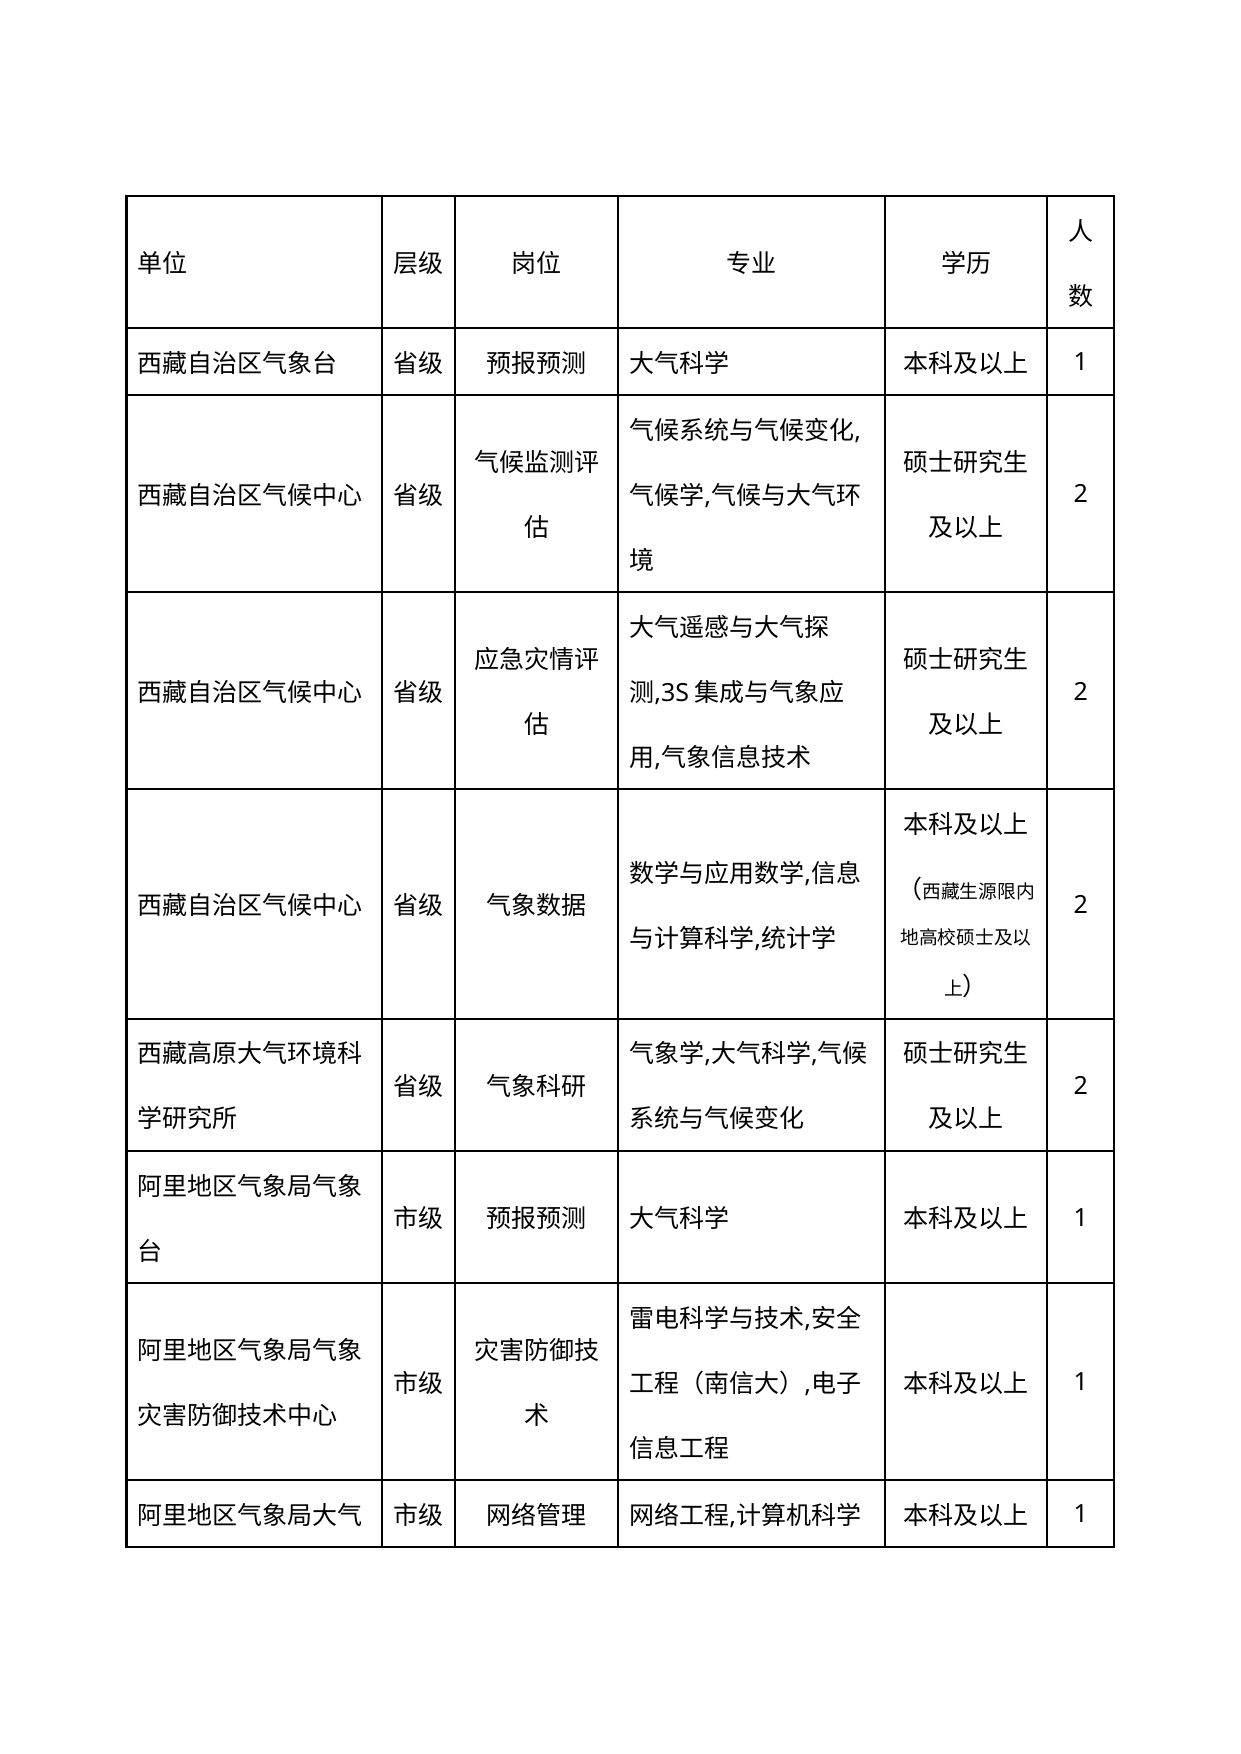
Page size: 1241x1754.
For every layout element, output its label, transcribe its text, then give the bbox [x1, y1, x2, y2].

table_cell 本科及以上（西藏生源限内地高校硕士及以上） [886, 790, 1046, 1017]
table_header 岗位 [456, 197, 617, 327]
table_cell 网络工程,计算机科学与技术,信息安全 [619, 1481, 884, 1546]
table_cell 阿里地区气象局气象台 [128, 1152, 381, 1282]
table_cell 西藏自治区气候中心 [128, 593, 381, 788]
table_cell 2 [1048, 396, 1113, 591]
table_cell 网络管理 [456, 1481, 617, 1546]
table_cell 省级 [383, 1020, 454, 1149]
table_cell 省级 [383, 396, 454, 591]
table_cell 硕士研究生及以上 [886, 396, 1046, 591]
table_header 人数 [1048, 197, 1113, 327]
table_cell 2 [1048, 790, 1113, 1017]
table_cell 1 [1048, 1481, 1113, 1546]
table_cell 大气科学 [619, 1152, 884, 1282]
table_header 专业 [619, 197, 884, 327]
table_cell 预报预测 [456, 329, 617, 394]
table_cell 市级 [383, 1481, 454, 1546]
table_cell 应急灾情评估 [456, 593, 617, 788]
table_cell 数学与应用数学,信息与计算科学,统计学 [619, 790, 884, 1017]
table_cell 1 [1048, 329, 1113, 394]
table_cell 省级 [383, 593, 454, 788]
table_cell 预报预测 [456, 1152, 617, 1282]
table_cell 本科及以上 [886, 1284, 1046, 1479]
table_cell 硕士研究生及以上 [886, 1020, 1046, 1149]
table_cell 本科及以上 [886, 1152, 1046, 1282]
table_cell 市级 [383, 1152, 454, 1282]
table_cell 雷电科学与技术,安全工程（南信大）,电子信息工程 [619, 1284, 884, 1479]
table_cell 2 [1048, 593, 1113, 788]
table_cell 西藏高原大气环境科学研究所 [128, 1020, 381, 1149]
table_cell 硕士研究生及以上 [886, 593, 1046, 788]
table_cell 省级 [383, 790, 454, 1017]
table_cell 市级 [383, 1284, 454, 1479]
table_header 学历 [886, 197, 1046, 327]
table_header 单位 [128, 197, 381, 327]
table_header 层级 [383, 197, 454, 327]
table_cell 1 [1048, 1284, 1113, 1479]
table_cell 省级 [383, 329, 454, 394]
table_cell 气象学,大气科学,气候系统与气候变化 [619, 1020, 884, 1149]
table_cell 气候系统与气候变化,气候学,气候与大气环境 [619, 396, 884, 591]
table_cell 西藏自治区气候中心 [128, 396, 381, 591]
table_cell 阿里地区气象局气象灾害防御技术中心 [128, 1284, 381, 1479]
table_cell 本科及以上 [886, 329, 1046, 394]
table_cell 1 [1048, 1152, 1113, 1282]
table_cell 本科及以上 [886, 1481, 1046, 1546]
table_cell 气候监测评估 [456, 396, 617, 591]
table_cell 大气遥感与大气探测,3S集成与气象应用,气象信息技术 [619, 593, 884, 788]
table_cell 西藏自治区气候中心 [128, 790, 381, 1017]
table_cell 灾害防御技术 [456, 1284, 617, 1479]
table_cell 西藏自治区气象台 [128, 329, 381, 394]
table_cell 大气科学 [619, 329, 884, 394]
table_cell 气象科研 [456, 1020, 617, 1149]
table_cell 2 [1048, 1020, 1113, 1149]
table_cell 气象数据 [456, 790, 617, 1017]
table_cell 阿里地区气象局大气探测中心 [128, 1481, 381, 1546]
